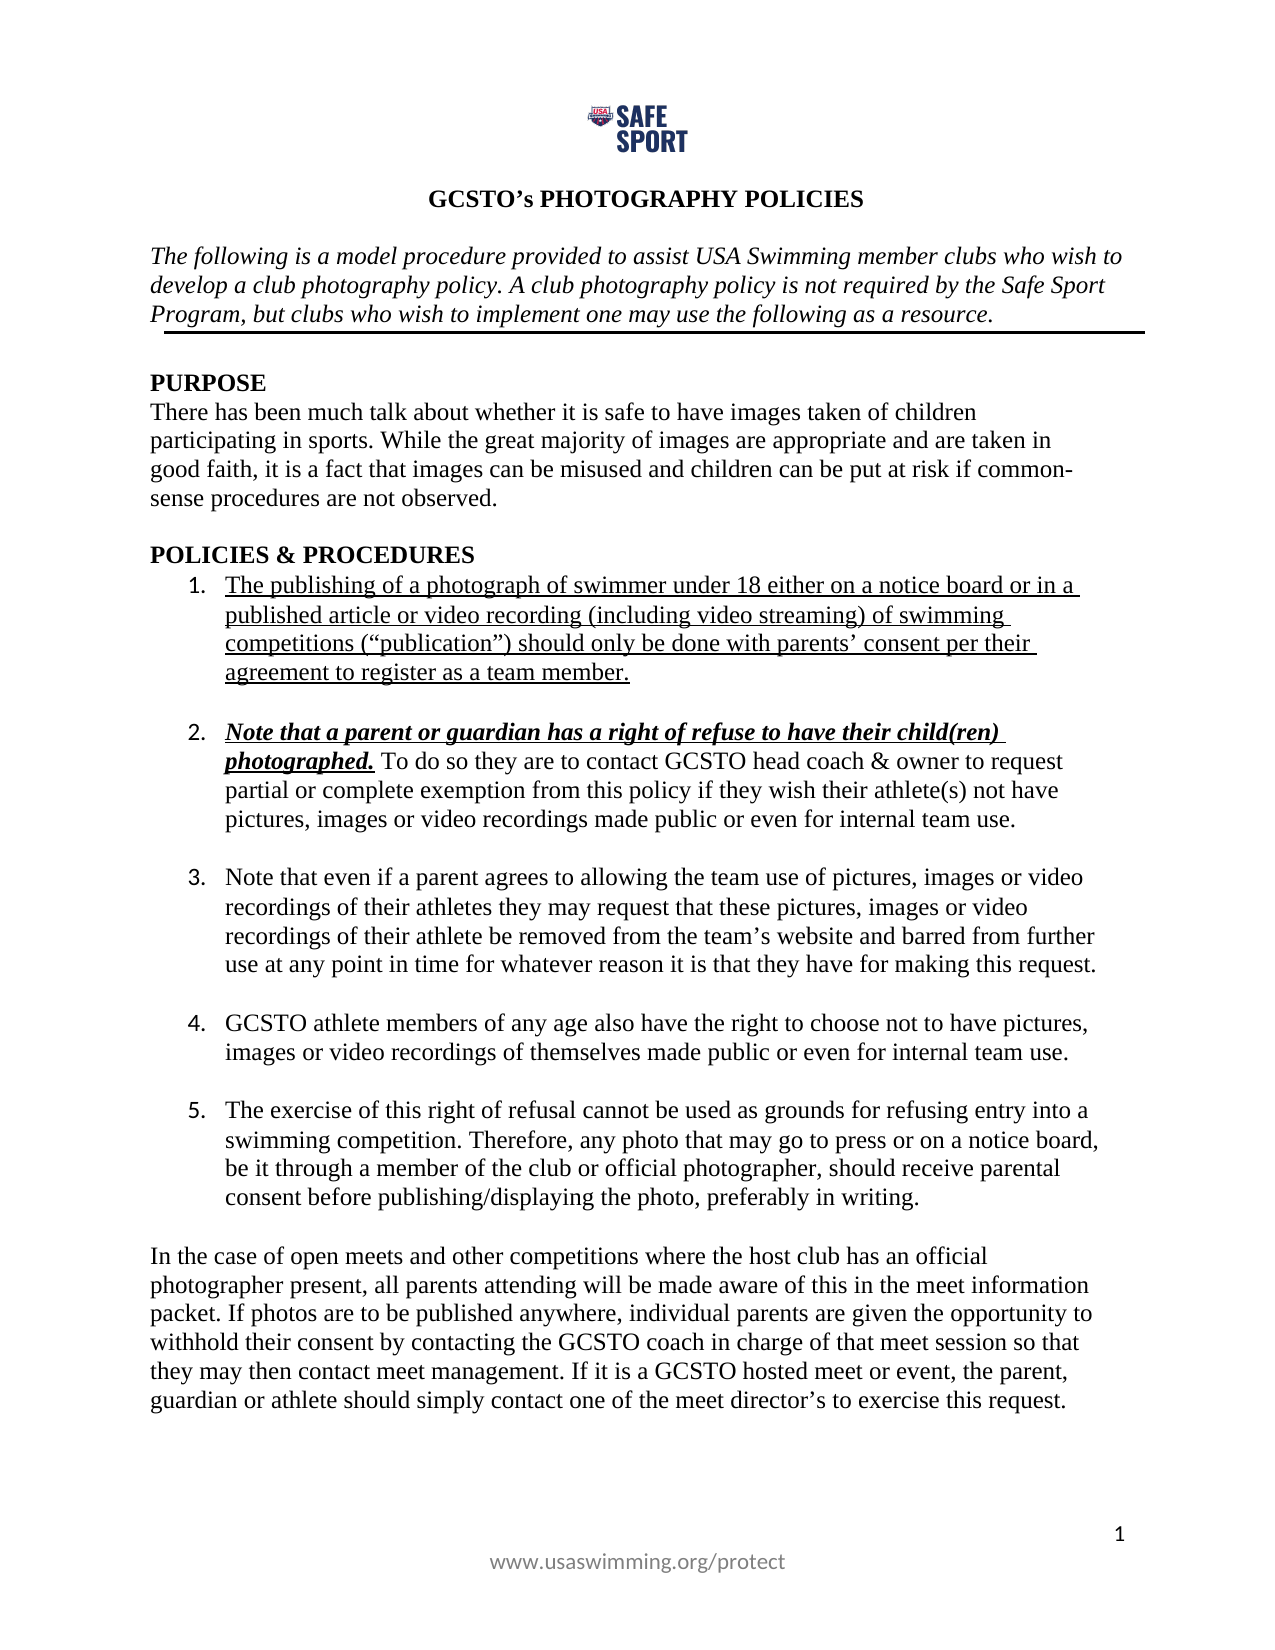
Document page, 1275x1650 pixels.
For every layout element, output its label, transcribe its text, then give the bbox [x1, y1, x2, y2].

picture [546, 75, 729, 184]
list The exercise of this right of refusal cannot be used as grounds for refusing entry into a swimming competition. Therefore, any photo that may go to press or on a notice board, be it through a member of the club or official photographer, should receive parental consent before publishing/displaying the photo, preferably in writing. [187, 1094, 1119, 1211]
text In the case of open meets and other competitions where the host club has an official photographer present, all parents attending will be made aware of this in the meet information packet. If photos are to be published anywhere, individual parents are given the opportunity to withhold their consent by contacting the GCSTO coach in charge of that meet session so that they may then contact meet management. If it is a GCSTO hosted meet or event, the parent, guardian or athlete should simply contact one of the meet director’s to exercise this request. [150, 1241, 1115, 1413]
list Note that a parent or guardian has a right of refuse to have their child(ren) photographed. To do so they are to contact GCSTO head coach & owner to request partial or complete exemption from this policy if they wish their athlete(s) not have pictures, images or video recordings made public or even for internal team use. [187, 716, 1119, 833]
list Note that even if a parent agrees to allowing the team use of pictures, images or video recordings of their athletes they may request that these pictures, images or video recordings of their athlete be removed from the team’s website and barred from further use at any point in time for whatever reason it is that they have for making this request. [187, 861, 1119, 978]
list GCSTO athlete members of any age also have the right to choose not to have pictures, images or video recordings of themselves made public or even for internal team use. [187, 1007, 1119, 1066]
subtitle PURPOSE [150, 368, 1142, 397]
subtitle POLICIES & PROCEDURES [150, 540, 1142, 569]
text GCSTO’s PHOTOGRAPHY POLICIES [150, 184, 1142, 213]
list The publishing of a photograph of swimmer under 18 either on a notice board or in a published article or video recording (including video streaming) of swimming competitions (“publication”) should only be done with parents’ consent per their agreement to register as a team member. [187, 569, 1087, 686]
text There has been much talk about whether it is safe to have images taken of children participating in sports. While the great majority of images are appropriate and are taken in good faith, it is a fact that images can be misused and children can be put at risk if common‐ sense procedures are not observed. [150, 397, 1086, 512]
text The following is a model procedure provided to assist USA Swimming member clubs who wish to develop a club photography policy. A club photography policy is not required by the Safe Sport Program, but clubs who wish to implement one may use the following as a resource. [150, 241, 1123, 328]
